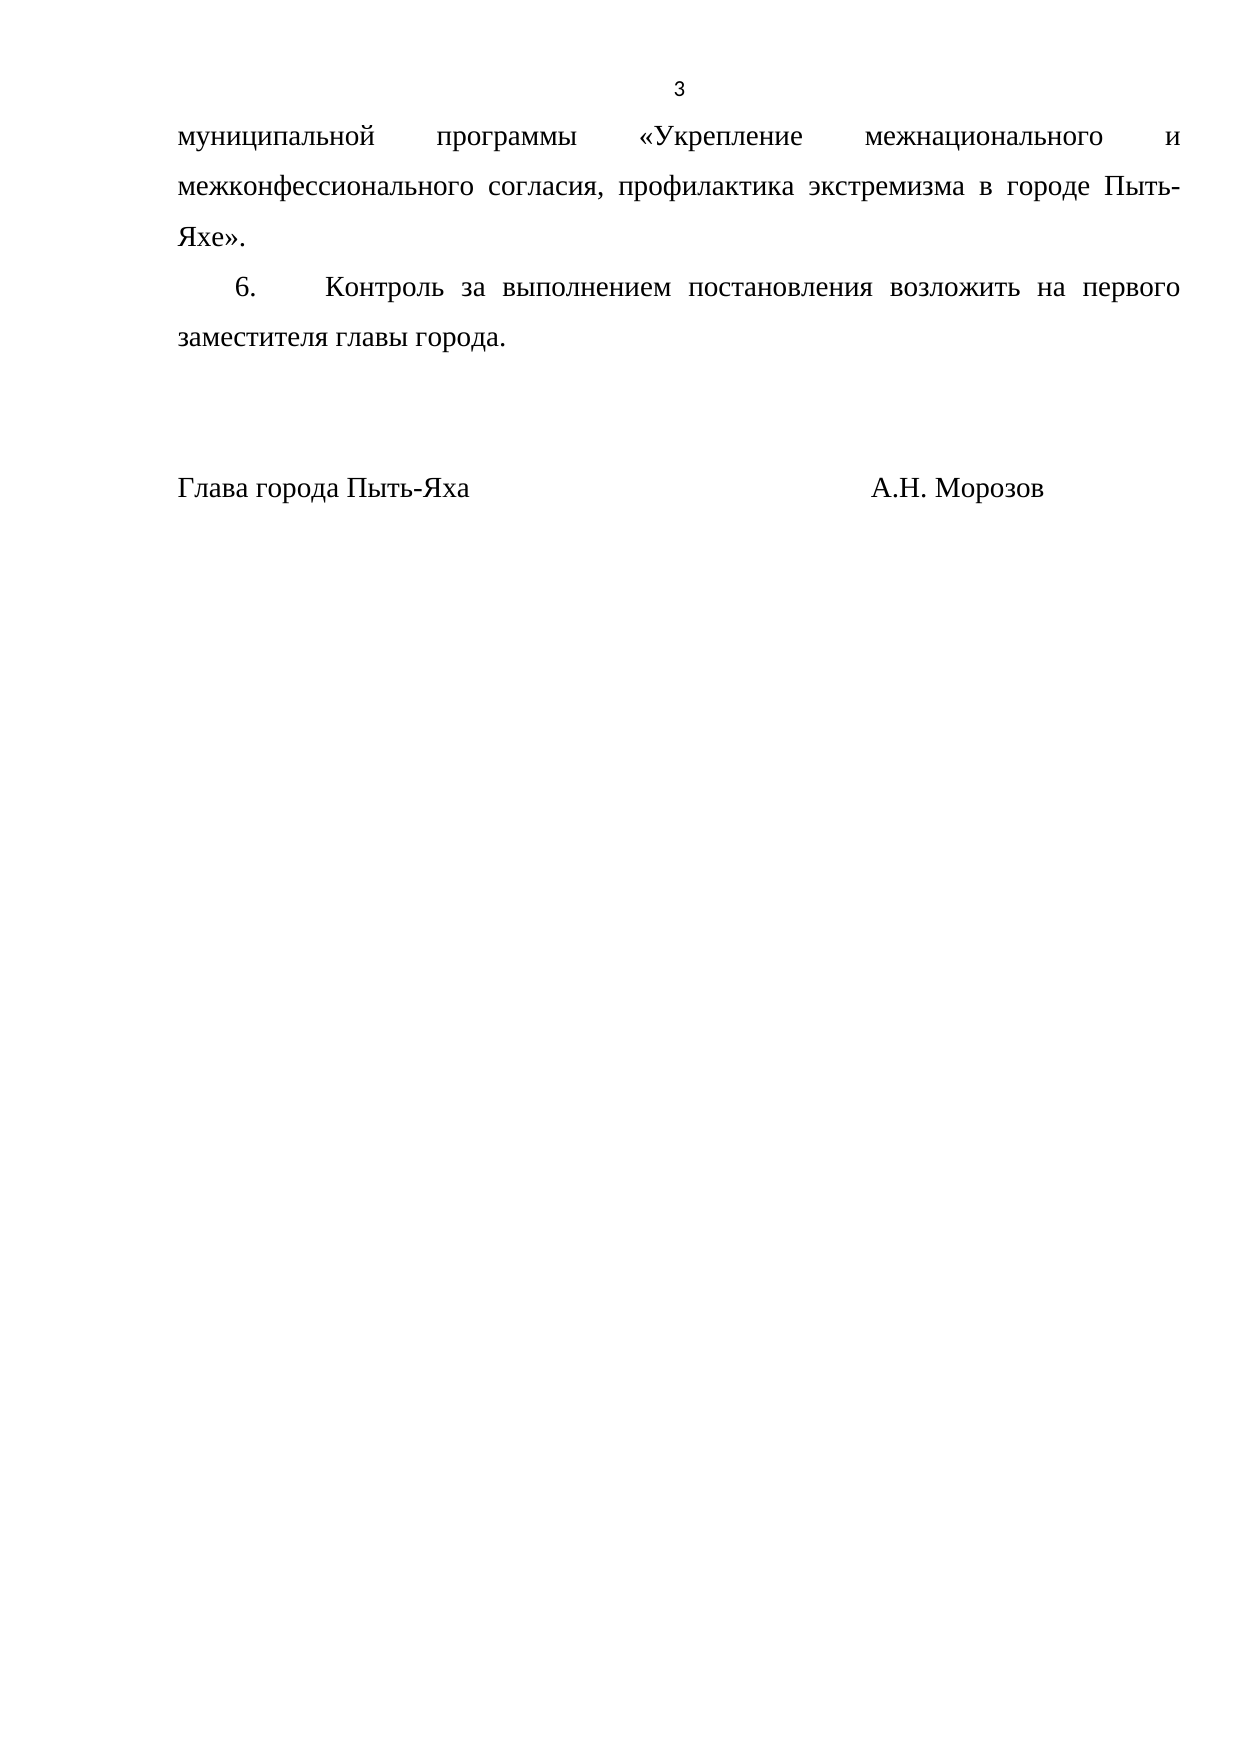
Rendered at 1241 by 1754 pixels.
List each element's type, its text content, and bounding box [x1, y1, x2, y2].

text 6. Контроль за выполнением постановления возложить на первого заместителя главы города. [177, 269, 1181, 353]
text Глава города Пыть-Яха А.Н. Морозов [177, 470, 1181, 504]
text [177, 118, 1181, 252]
